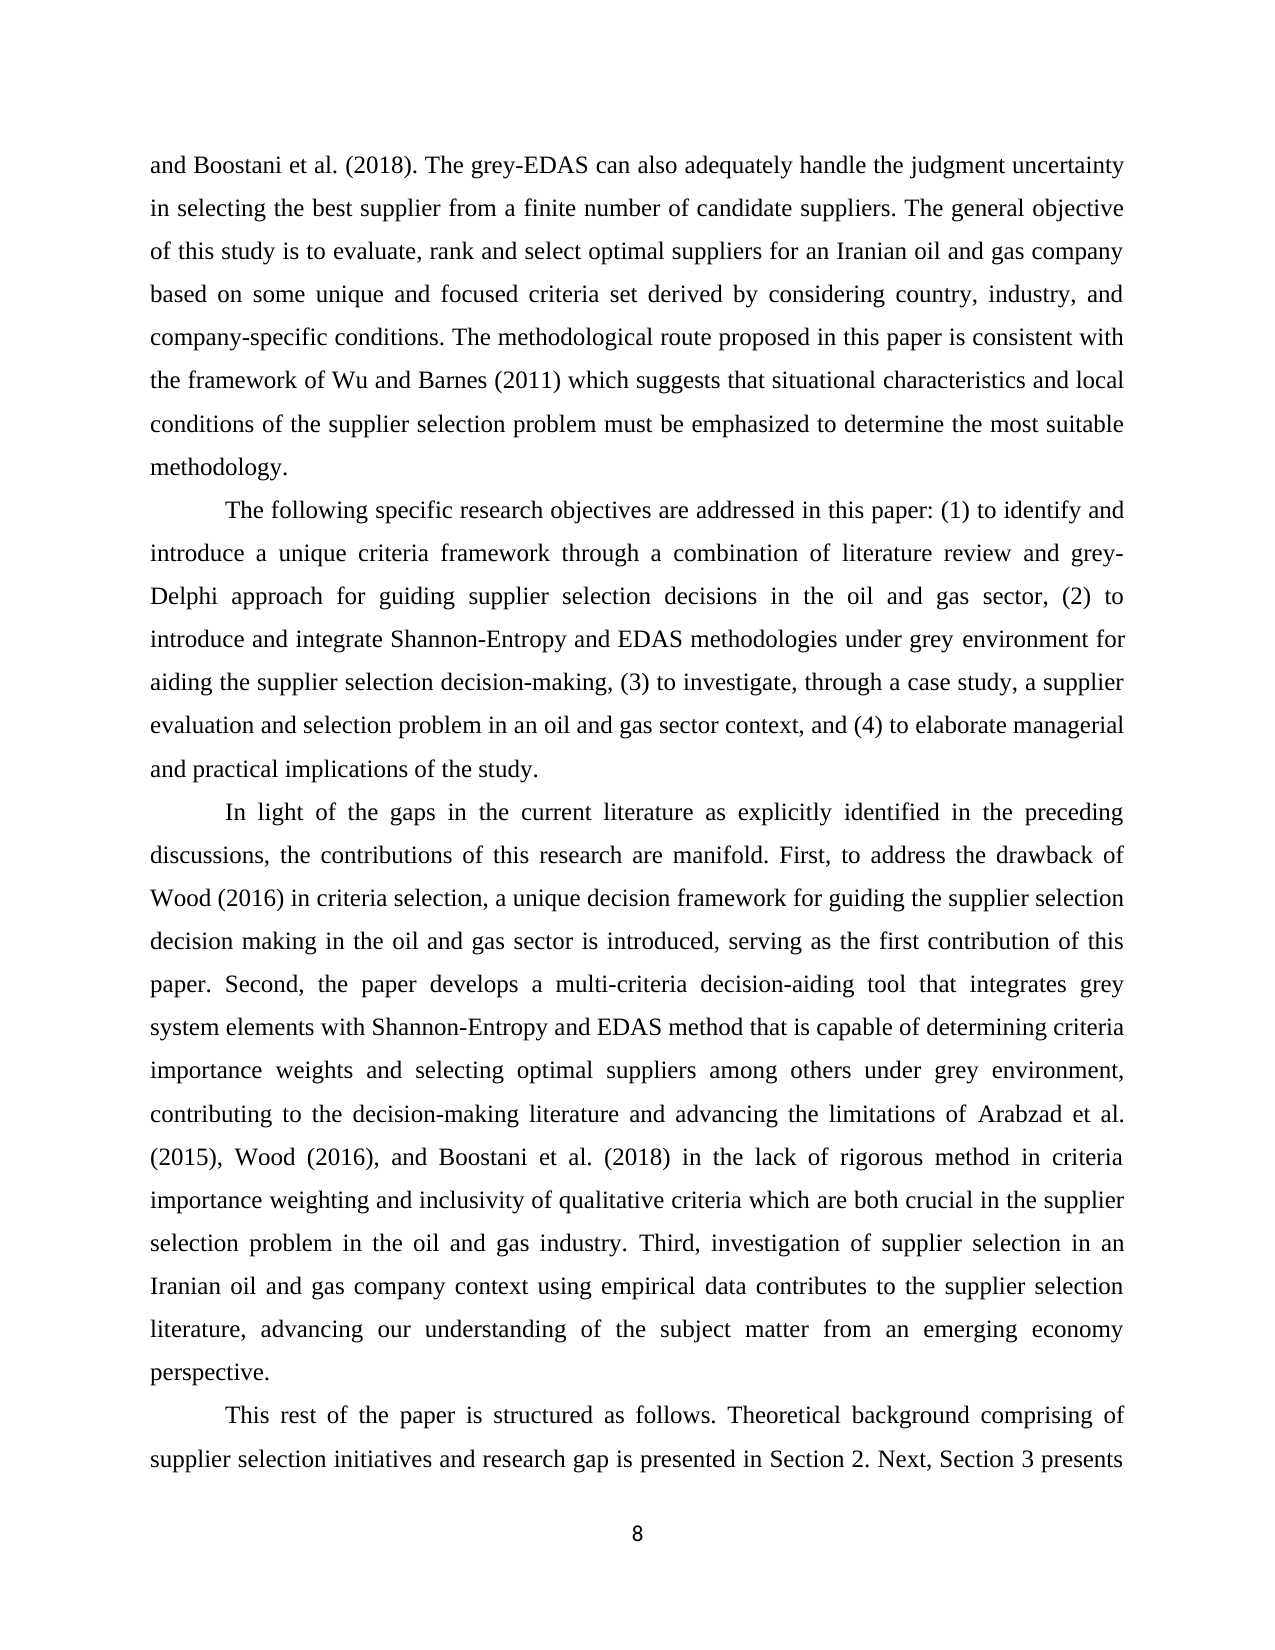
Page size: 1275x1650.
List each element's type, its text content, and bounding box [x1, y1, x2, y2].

text The following specific research objectives are addressed in this paper: (1) to identify and introduce a unique criteria framework through a combination of literature review and grey-Delphi approach for guiding supplier selection decisions in the oil and gas sector, (2) to introduce and integrate Shannon-Entropy and EDAS methodologies under grey environment for aiding the supplier selection decision-making, (3) to investigate, through a case study, a supplier evaluation and selection problem in an oil and gas sector context, and (4) to elaborate managerial and practical implications of the study. [150, 495, 1125, 782]
text In light of the gaps in the current literature as explicitly identified in the preceding discussions, the contributions of this research are manifold. First, to address the drawback of Wood (2016) in criteria selection, a unique decision framework for guiding the supplier selection decision making in the oil and gas sector is introduced, serving as the first contribution of this paper. Second, the paper develops a multi-criteria decision-aiding tool that integrates grey system elements with Shannon-Entropy and EDAS method that is capable of determining criteria importance weights and selecting optimal suppliers among others under grey environment, contributing to the decision-making literature and advancing the limitations of Arabzad et al. (2015), Wood (2016), and Boostani et al. (2018) in the lack of rigorous method in criteria importance weighting and inclusivity of qualitative criteria which are both crucial in the supplier selection problem in the oil and gas industry. Third, investigation of supplier selection in an Iranian oil and gas company context using empirical data contributes to the supplier selection literature, advancing our understanding of the subject matter from an emerging economy perspective. [150, 797, 1125, 1386]
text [150, 150, 1125, 481]
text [150, 1401, 1125, 1472]
